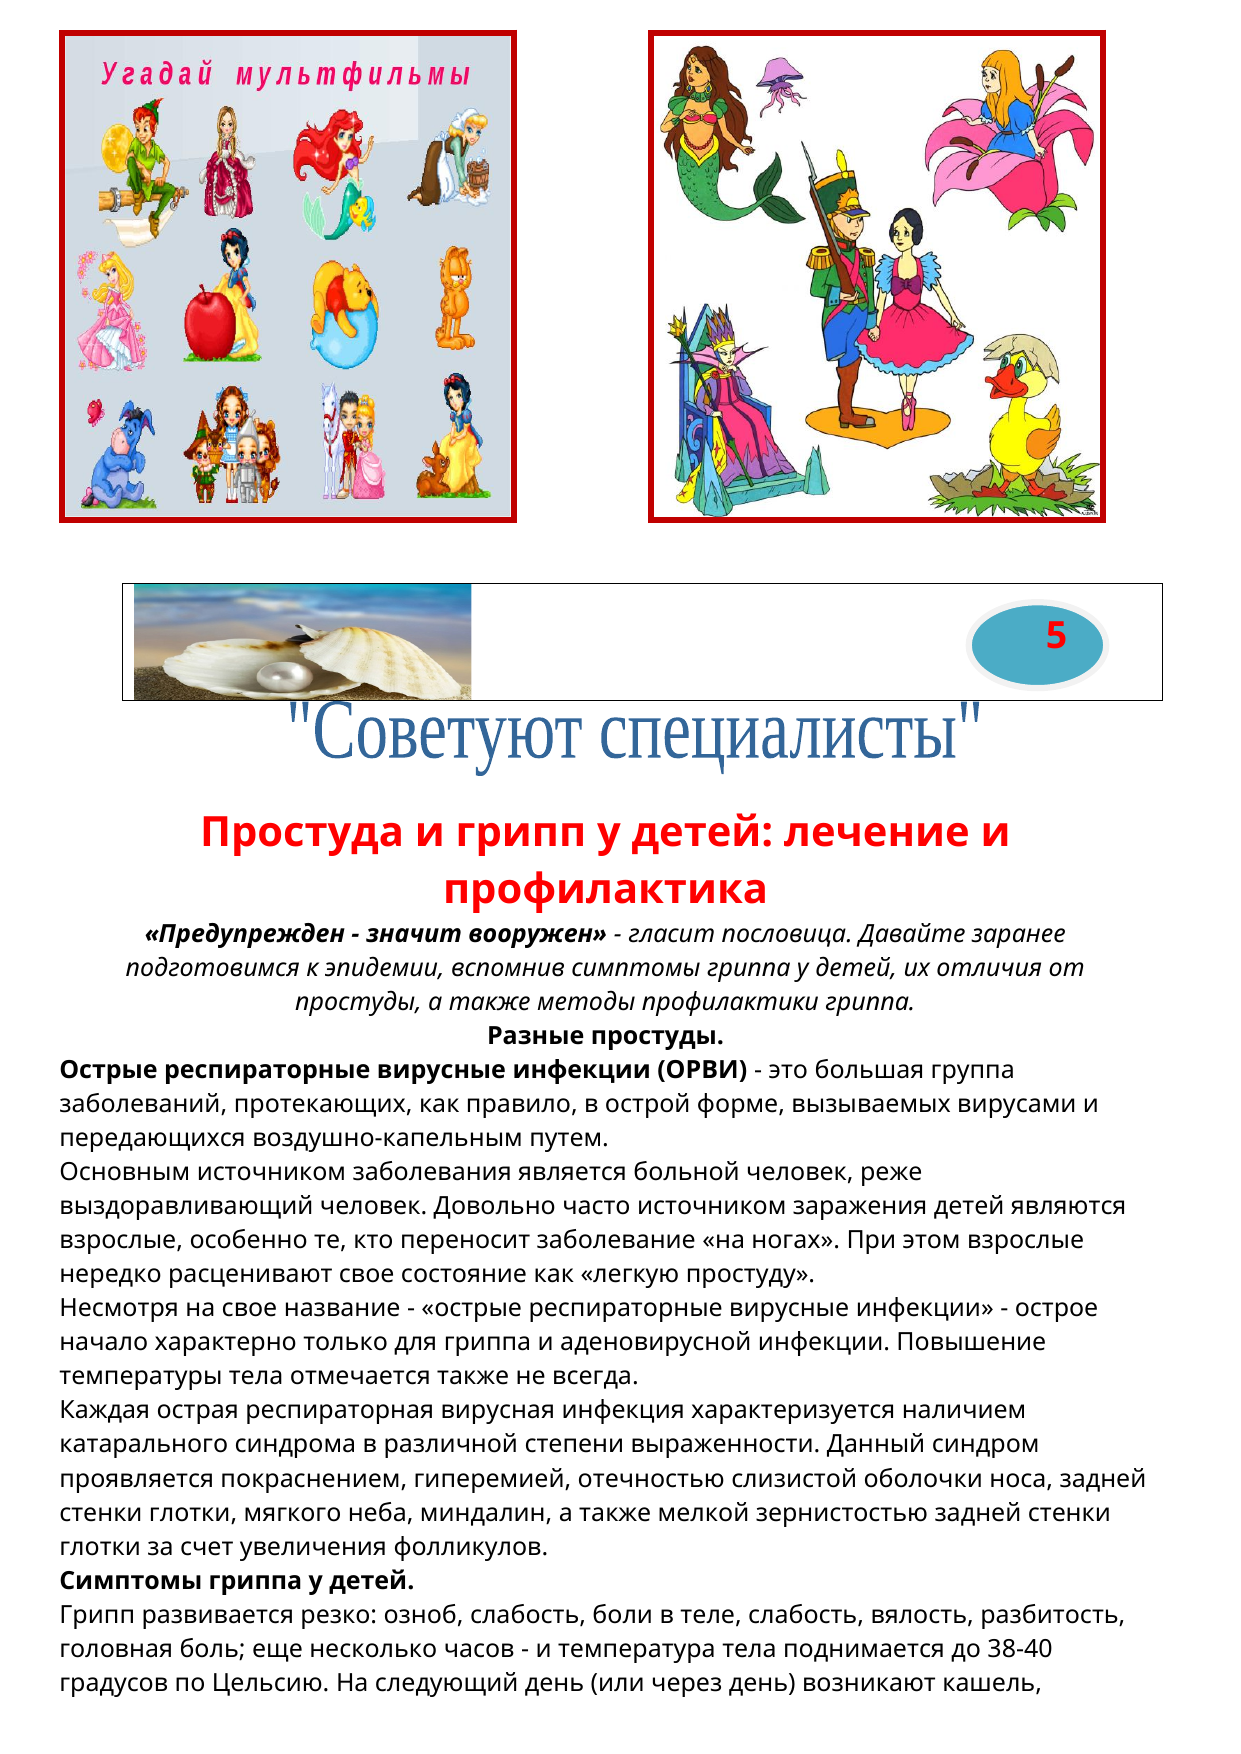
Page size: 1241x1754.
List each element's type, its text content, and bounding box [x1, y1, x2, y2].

table_header [123, 584, 134, 700]
picture [65, 36, 511, 517]
text Каждая острая респираторная вирусная инфекция характеризуется наличием катарального синдрома в различной степени выраженности. Данный синдром проявляется покраснением, гиперемией, отечностью слизистой оболочки носа, задней стенки глотки, мягкого неба, миндалин, а также мелкой зернистостью задней стенки глотки за счет увеличения фолликулов. [59, 1392, 1152, 1562]
text Несмотря на свое название - «острые респираторные вирусные инфекции» - острое начало характерно только для гриппа и аденовирусной инфекции. Повышение температуры тела отмечается также не всегда. [59, 1290, 1152, 1392]
text Симптомы гриппа у детей. [59, 1562, 1152, 1596]
text «Предупрежден - значит вооружен» - гласит пословица. Давайте заранее подготовимся к эпидемии, вспомнив симптомы гриппа у детей, их отличия от простуды, а также методы профилактики гриппа. [59, 915, 1152, 1017]
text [59, 1596, 1152, 1699]
picture [654, 36, 1100, 517]
text Основным источником заболевания является больной человек, реже выздоравливающий человек. Довольно часто источником заражения детей являются взрослые, особенно те, кто переносит заболевание «на ногах». При этом взрослые нередко расценивают свое состояние как «легкую простуду». [59, 1154, 1152, 1290]
text Разные простуды. [59, 1017, 1152, 1051]
text Острые респираторные вирусные инфекции (ОРВИ) - это большая группа заболеваний, протекающих, как правило, в острой форме, вызываемых вирусами и передающихся воздушно-капельным путем. [59, 1051, 1152, 1154]
table_header [472, 584, 1162, 700]
text Простуда и грипп у детей: лечение и профилактика [59, 802, 1152, 915]
picture [134, 584, 472, 700]
